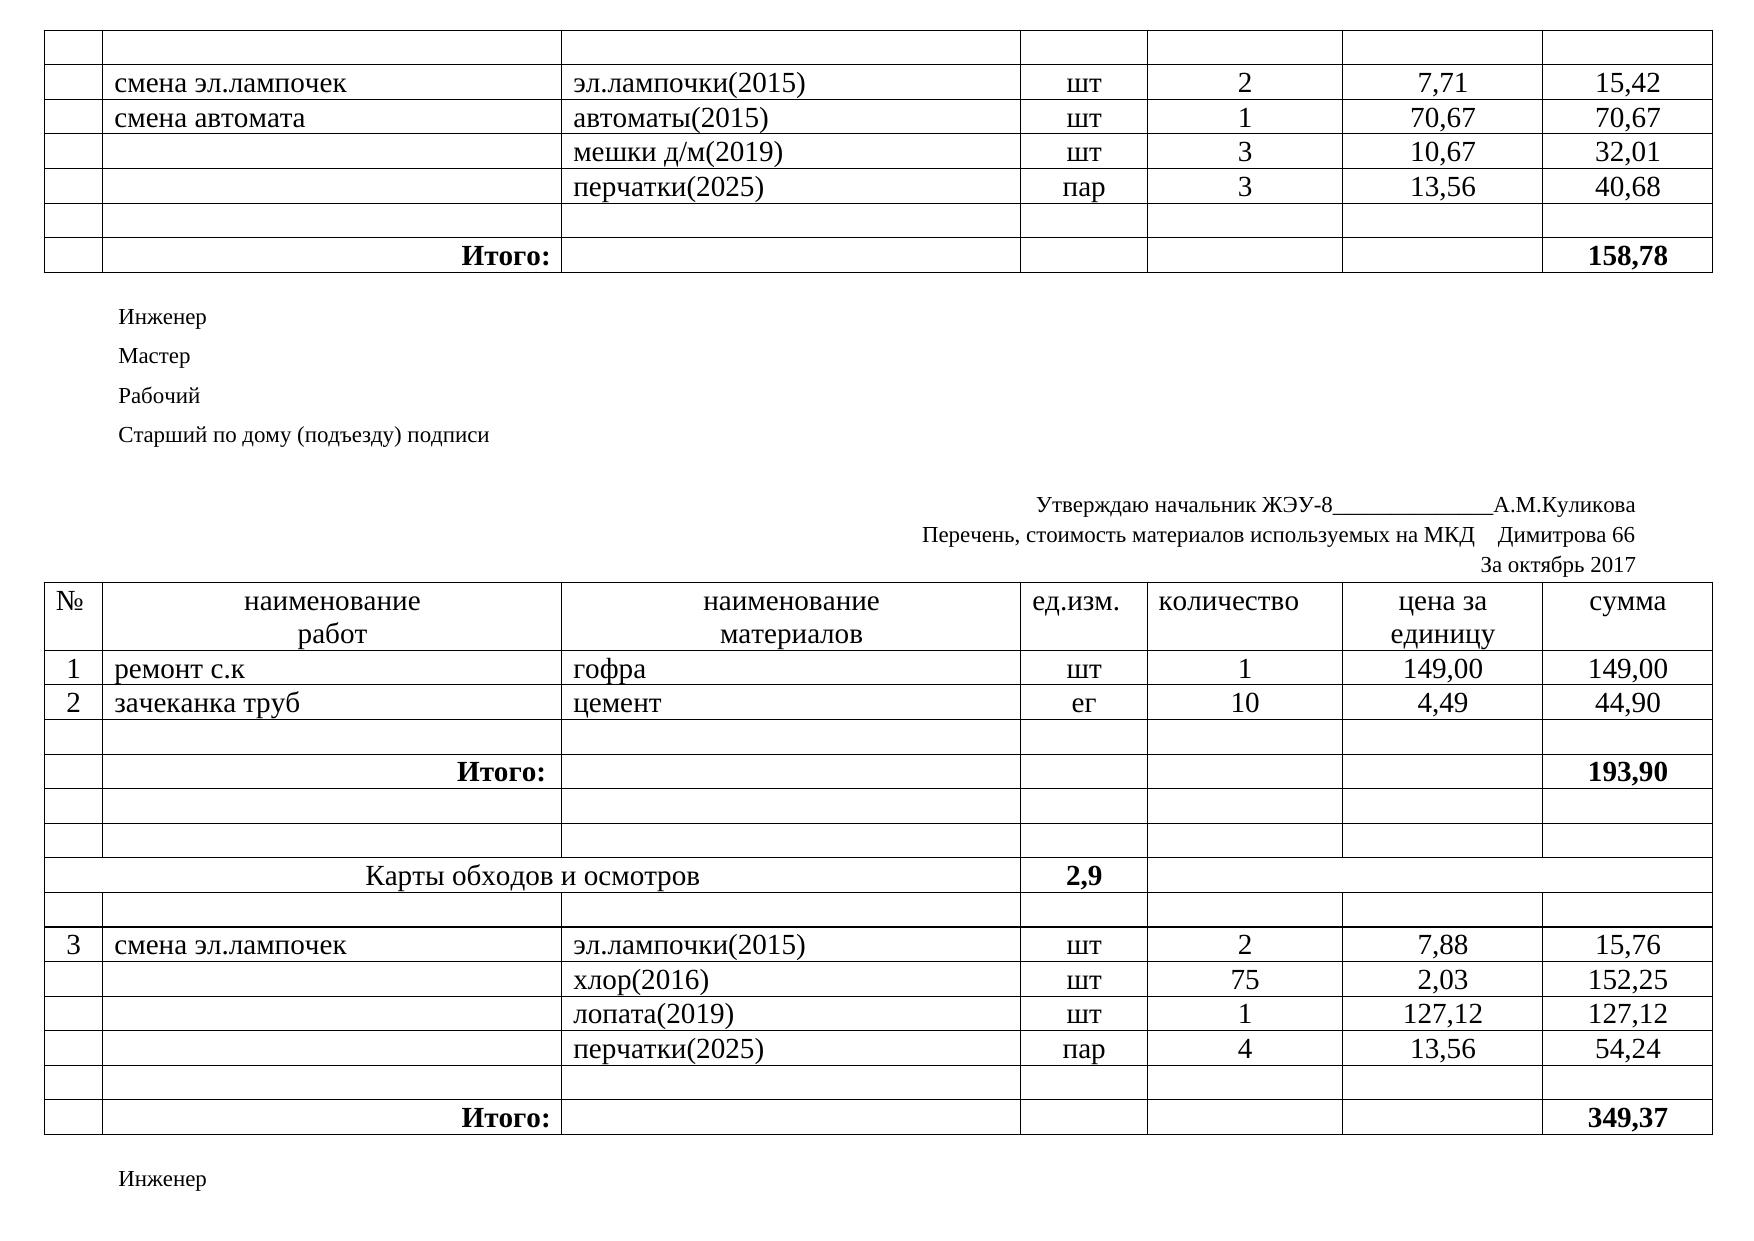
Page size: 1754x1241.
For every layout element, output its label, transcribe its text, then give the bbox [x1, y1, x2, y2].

table_cell [103, 789, 561, 823]
table_cell 149,00 [1543, 651, 1712, 684]
table_cell [45, 962, 102, 996]
table_cell зачеканка труб [103, 685, 561, 719]
table_cell [45, 824, 102, 857]
table_cell [1543, 720, 1712, 753]
table_cell 54,24 [1543, 1031, 1712, 1065]
table_cell [562, 31, 1020, 64]
table_cell [1148, 238, 1342, 272]
table_cell 70,67 [1543, 100, 1712, 133]
table_cell [103, 204, 561, 237]
table_cell [1543, 31, 1712, 64]
table_cell цемент [562, 685, 1020, 719]
table_cell 2 [45, 685, 102, 719]
table_cell [562, 893, 1020, 926]
table_cell 158,78 [1543, 238, 1712, 272]
table_cell 10 [1148, 685, 1342, 719]
table_cell [45, 755, 102, 788]
table_cell [1343, 1100, 1542, 1134]
table_cell Итого: [103, 238, 561, 272]
table_cell перчатки(2025) [562, 169, 1020, 202]
table_cell [562, 1066, 1020, 1099]
table_cell [45, 1031, 102, 1065]
table_cell 75 [1148, 962, 1342, 996]
text Старший по дому (подъезду) подписи [118, 421, 1636, 448]
table_cell [45, 169, 102, 202]
table_cell [562, 720, 1020, 753]
table_header наименование материалов [562, 583, 1020, 650]
table_cell [1343, 31, 1542, 64]
table_cell [103, 893, 561, 926]
table_cell [1343, 789, 1542, 823]
table_cell [45, 997, 102, 1030]
table_header № [45, 583, 102, 650]
table_cell 13,56 [1343, 1031, 1542, 1065]
table_cell ремонт с.к [103, 651, 561, 684]
table_cell [1148, 1066, 1342, 1099]
text Инженер [118, 1165, 1636, 1192]
table_cell 4,49 [1343, 685, 1542, 719]
table_cell [45, 134, 102, 168]
table_cell [1343, 720, 1542, 753]
table_header цена за единицу [1343, 583, 1542, 650]
table_cell 10,67 [1343, 134, 1542, 168]
table_cell 15,42 [1543, 65, 1712, 99]
table_cell [45, 893, 102, 926]
table_cell 3 [45, 928, 102, 961]
table_cell [1021, 720, 1147, 753]
table_cell гофра [562, 651, 1020, 684]
text Инженер [118, 303, 1636, 329]
table_cell [103, 997, 561, 1030]
table_cell [45, 204, 102, 237]
table_cell [562, 789, 1020, 823]
table_header ед.изм. [1021, 583, 1147, 650]
table_cell [1343, 238, 1542, 272]
table_cell [1148, 204, 1342, 237]
table_cell [562, 1100, 1020, 1134]
table_cell [1148, 1100, 1342, 1134]
table_cell [1343, 893, 1542, 926]
text Перечень, стоимость материалов используемых на МКД Димитрова 66 [118, 521, 1636, 548]
table_cell [103, 1031, 561, 1065]
table_cell [1343, 755, 1542, 788]
table_cell 2,9 [1021, 858, 1147, 892]
table_cell 3 [1148, 169, 1342, 202]
table_cell [1543, 789, 1712, 823]
table_cell [1148, 824, 1342, 857]
table_cell 2,03 [1343, 962, 1542, 996]
table_cell [45, 100, 102, 133]
table_cell 1 [1148, 651, 1342, 684]
table_cell [1148, 755, 1342, 788]
table_cell 349,37 [1543, 1100, 1712, 1134]
table_cell 70,67 [1343, 100, 1542, 133]
table_cell [1021, 31, 1147, 64]
table_cell шт [1021, 962, 1147, 996]
table_cell шт [1021, 928, 1147, 961]
table_cell 1 [45, 651, 102, 684]
table_cell шт [1021, 651, 1147, 684]
table_cell лопата(2019) [562, 997, 1020, 1030]
table_cell [45, 31, 102, 64]
table_cell [1021, 824, 1147, 857]
table_cell 44,90 [1543, 685, 1712, 719]
table_cell [45, 1066, 102, 1099]
table_cell шт [1021, 65, 1147, 99]
table_cell шт [1021, 997, 1147, 1030]
table_cell смена эл.лампочек [103, 928, 561, 961]
table_cell 193,90 [1543, 755, 1712, 788]
table_cell 127,12 [1543, 997, 1712, 1030]
table_cell 149,00 [1343, 651, 1542, 684]
table_cell 3 [1148, 134, 1342, 168]
table_cell автоматы(2015) [562, 100, 1020, 133]
table_cell [1343, 204, 1542, 237]
table_cell 2 [1148, 928, 1342, 961]
table_cell [103, 962, 561, 996]
table_cell [1148, 31, 1342, 64]
text Рабочий [118, 382, 1636, 408]
table_cell 32,01 [1543, 134, 1712, 168]
table_cell [1021, 204, 1147, 237]
table_cell [1148, 789, 1342, 823]
table_header количество [1148, 583, 1342, 650]
table_cell [562, 755, 1020, 788]
table_cell [562, 824, 1020, 857]
table_cell 7,88 [1343, 928, 1542, 961]
table_cell 152,25 [1543, 962, 1712, 996]
table_cell эл.лампочки(2015) [562, 65, 1020, 99]
table_cell шт [1021, 134, 1147, 168]
table_cell [45, 65, 102, 99]
table_cell [562, 238, 1020, 272]
table_cell мешки д/м(2019) [562, 134, 1020, 168]
table_header наименование работ [103, 583, 561, 650]
table_cell 1 [1148, 997, 1342, 1030]
table_cell [1148, 858, 1712, 892]
table_cell [103, 1066, 561, 1099]
table_cell пар [1021, 169, 1147, 202]
table_cell [1543, 893, 1712, 926]
table_cell [1021, 893, 1147, 926]
table_cell Итого: [103, 1100, 561, 1134]
table_cell [1543, 824, 1712, 857]
table_cell [1343, 1066, 1542, 1099]
table_cell [1021, 789, 1147, 823]
table_cell [103, 134, 561, 168]
table_cell [1543, 1066, 1712, 1099]
table_cell [1543, 204, 1712, 237]
table_cell эл.лампочки(2015) [562, 928, 1020, 961]
table_cell [45, 789, 102, 823]
table_cell [103, 824, 561, 857]
table_cell [1021, 238, 1147, 272]
text Мастер [118, 342, 1636, 369]
table_cell [1021, 1100, 1147, 1134]
table_cell [45, 238, 102, 272]
table_cell 1 [1148, 100, 1342, 133]
table_cell смена эл.лампочек [103, 65, 561, 99]
table_cell [45, 720, 102, 753]
table_cell 127,12 [1343, 997, 1542, 1030]
text Утверждаю начальник ЖЭУ-8______________А.М.Куликова [118, 491, 1636, 517]
table_cell Карты обходов и осмотров [45, 858, 1020, 892]
table_cell 2 [1148, 65, 1342, 99]
table_cell [103, 31, 561, 64]
table_cell ег [1021, 685, 1147, 719]
table_cell [103, 720, 561, 753]
table_cell [1021, 1066, 1147, 1099]
table_cell [45, 1100, 102, 1134]
table_cell [562, 204, 1020, 237]
table_cell [1343, 824, 1542, 857]
table_cell [1148, 720, 1342, 753]
table_cell [103, 169, 561, 202]
table_header сумма [1543, 583, 1712, 650]
table_cell [1021, 755, 1147, 788]
table_cell 40,68 [1543, 169, 1712, 202]
table_cell смена автомата [103, 100, 561, 133]
table_cell 13,56 [1343, 169, 1542, 202]
text За октябрь 2017 [118, 551, 1636, 578]
table_cell Итого: [103, 755, 561, 788]
table_cell шт [1021, 100, 1147, 133]
table_cell хлор(2016) [562, 962, 1020, 996]
table_cell 4 [1148, 1031, 1342, 1065]
table_cell 15,76 [1543, 928, 1712, 961]
table_cell [1148, 893, 1342, 926]
table_cell пар [1021, 1031, 1147, 1065]
table_cell 7,71 [1343, 65, 1542, 99]
table_cell перчатки(2025) [562, 1031, 1020, 1065]
